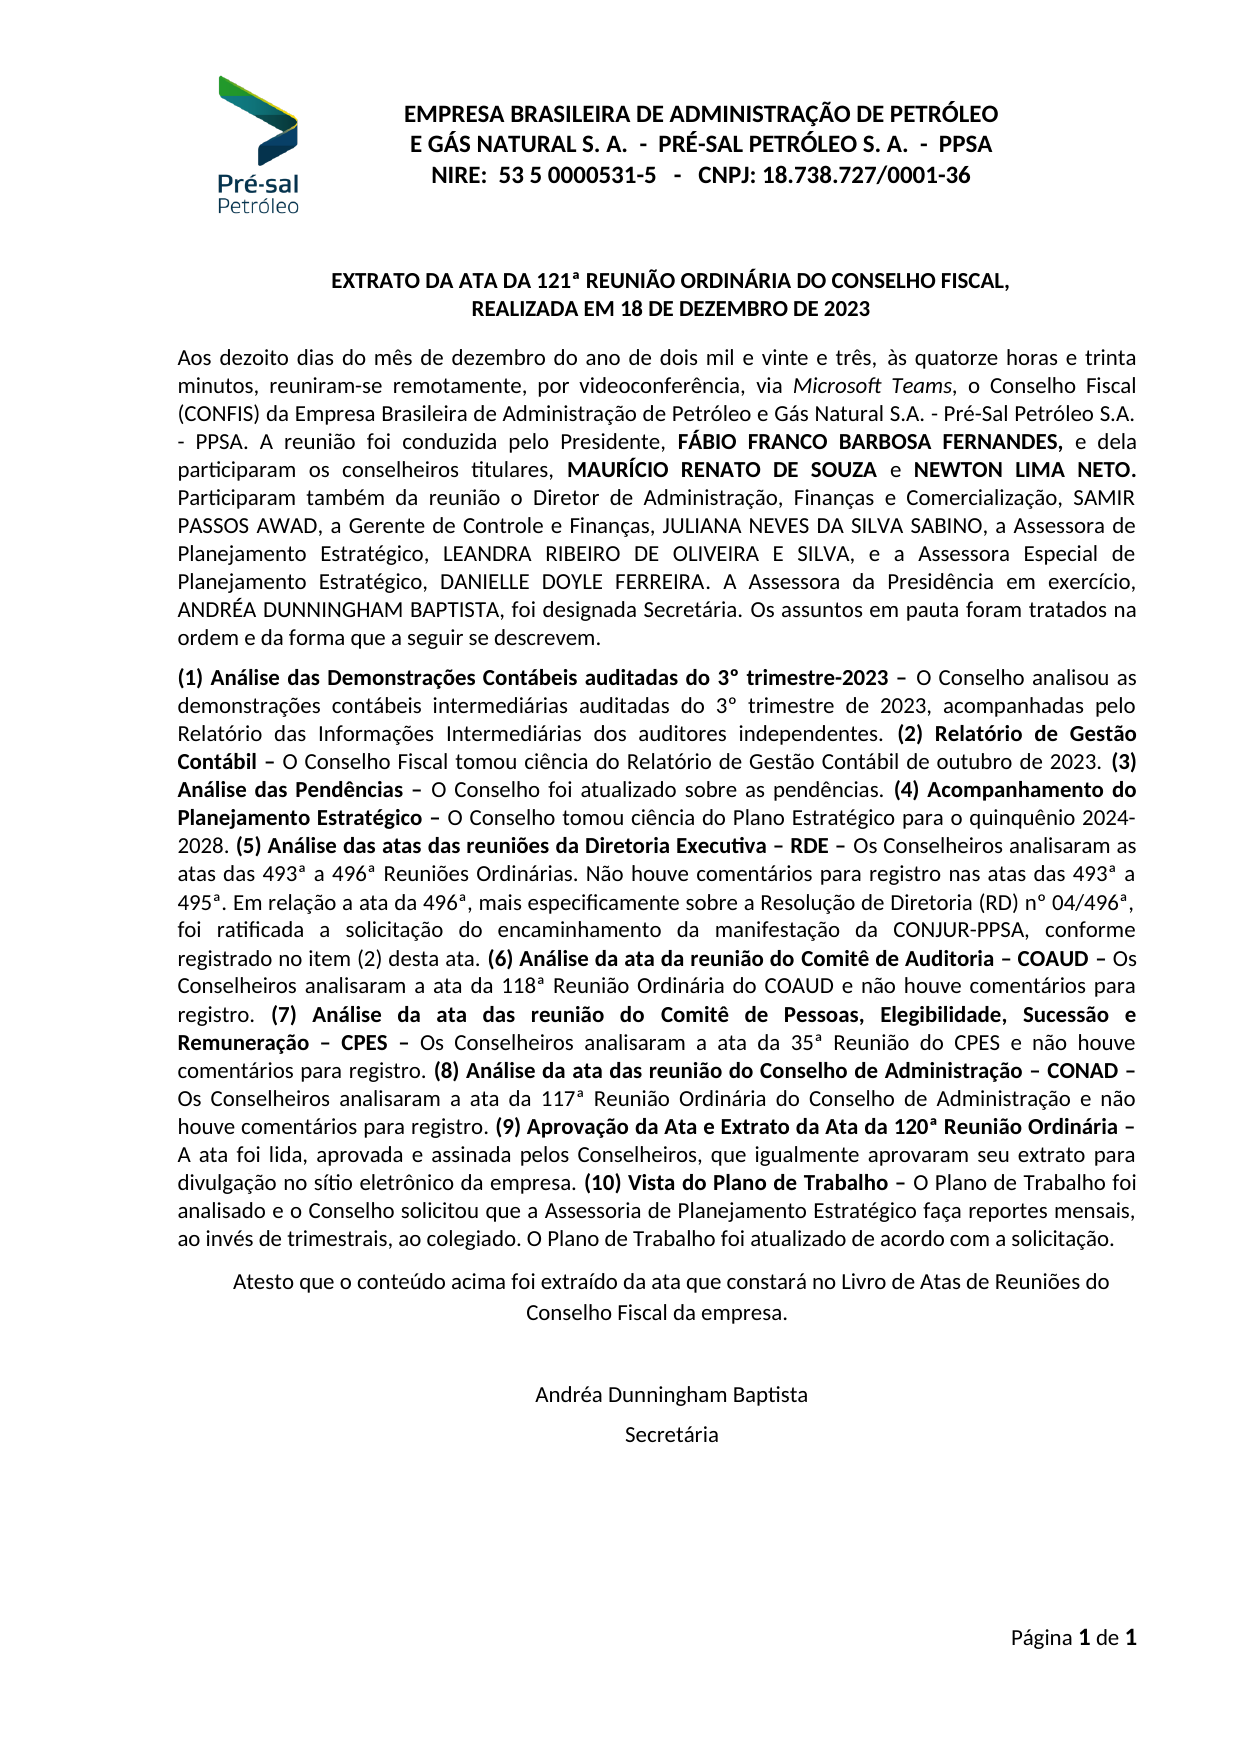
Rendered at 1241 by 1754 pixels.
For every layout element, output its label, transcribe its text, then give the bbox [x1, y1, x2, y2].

text Aos dezoito dias do mês de dezembro do ano de dois mil e vinte e três, às quatorze horas e trinta minutos, reuniram-se remotamente, por videoconferência, via Microsoft Teams, o Conselho Fiscal (CONFIS) da Empresa Brasileira de Administração de Petróleo e Gás Natural S.A. - Pré-Sal Petróleo S.A. - PPSA. A reunião foi conduzida pelo Presidente, FÁBIO FRANCO BARBOSA FERNANDES, e dela participaram os conselheiros titulares, MAURÍCIO RENATO DE SOUZA e NEWTON LIMA NETO. Participaram também da reunião o Diretor de Administração, Finanças e Comercialização, SAMIR PASSOS AWAD, a Gerente de Controle e Finanças, JULIANA NEVES DA SILVA SABINO, a Assessora de Planejamento Estratégico, LEANDRA RIBEIRO DE OLIVEIRA E SILVA, e a Assessora Especial de Planejamento Estratégico, DANIELLE DOYLE FERREIRA. A Assessora da Presidência em exercício, ANDRÉA DUNNINGHAM BAPTISTA, foi designada Secretária. Os assuntos em pauta foram tratados na ordem e da forma que a seguir se descrevem. [177, 343, 1137, 651]
text REALIZADA EM 18 DE DEZEMBRO DE 2023 [118, 294, 1135, 322]
picture [217, 73, 300, 214]
text Atesto que o conteúdo acima foi extraído da ata que constará no Livro de Atas de Reuniões do Conselho Fiscal da empresa. [177, 1264, 1137, 1327]
text Andréa Dunningham Baptista [177, 1380, 1137, 1408]
text Secretária [177, 1420, 1137, 1448]
text EXTRATO DA ATA DA 121ª REUNIÃO ORDINÁRIA DO CONSELHO FISCAL, [118, 266, 1135, 294]
text (1) Análise das Demonstrações Contábeis auditadas do 3º trimestre-2023 – O Conselho analisou as demonstrações contábeis intermediárias auditadas do 3º trimestre de 2023, acompanhadas pelo Relatório das Informações Intermediárias dos auditores independentes. (2) Relatório de Gestão Contábil – O Conselho Fiscal tomou ciência do Relatório de Gestão Contábil de outubro de 2023. (3) Análise das Pendências – O Conselho foi atualizado sobre as pendências. (4) Acompanhamento do Planejamento Estratégico – O Conselho tomou ciência do Plano Estratégico para o quinquênio 2024-2028. (5) Análise das atas das reuniões da Diretoria Executiva – RDE – Os Conselheiros analisaram as atas das 493ª a 496ª Reuniões Ordinárias. Não houve comentários para registro nas atas das 493ª a 495ª. Em relação a ata da 496ª, mais especificamente sobre a Resolução de Diretoria (RD) nº 04/496ª, foi ratificada a solicitação do encaminhamento da manifestação da CONJUR-PPSA, conforme registrado no item (2) desta ata. (6) Análise da ata da reunião do Comitê de Auditoria – COAUD – Os Conselheiros analisaram a ata da 118ª Reunião Ordinária do COAUD e não houve comentários para registro. (7) Análise da ata das reunião do Comitê de Pessoas, Elegibilidade, Sucessão e Remuneração – CPES – Os Conselheiros analisaram a ata da 35ª Reunião do CPES e não houve comentários para registro. (8) Análise da ata das reunião do Conselho de Administração – CONAD – Os Conselheiros analisaram a ata da 117ª Reunião Ordinária do Conselho de Administração e não houve comentários para registro. (9) Aprovação da Ata e Extrato da Ata da 120ª Reunião Ordinária – A ata foi lida, aprovada e assinada pelos Conselheiros, que igualmente aprovaram seu extrato para divulgação no sítio eletrônico da empresa. (10) Vista do Plano de Trabalho – O Plano de Trabalho foi analisado e o Conselho solicitou que a Assessoria de Planejamento Estratégico faça reportes mensais, ao invés de trimestrais, ao colegiado. O Plano de Trabalho foi atualizado de acordo com a solicitação. [177, 663, 1137, 1252]
